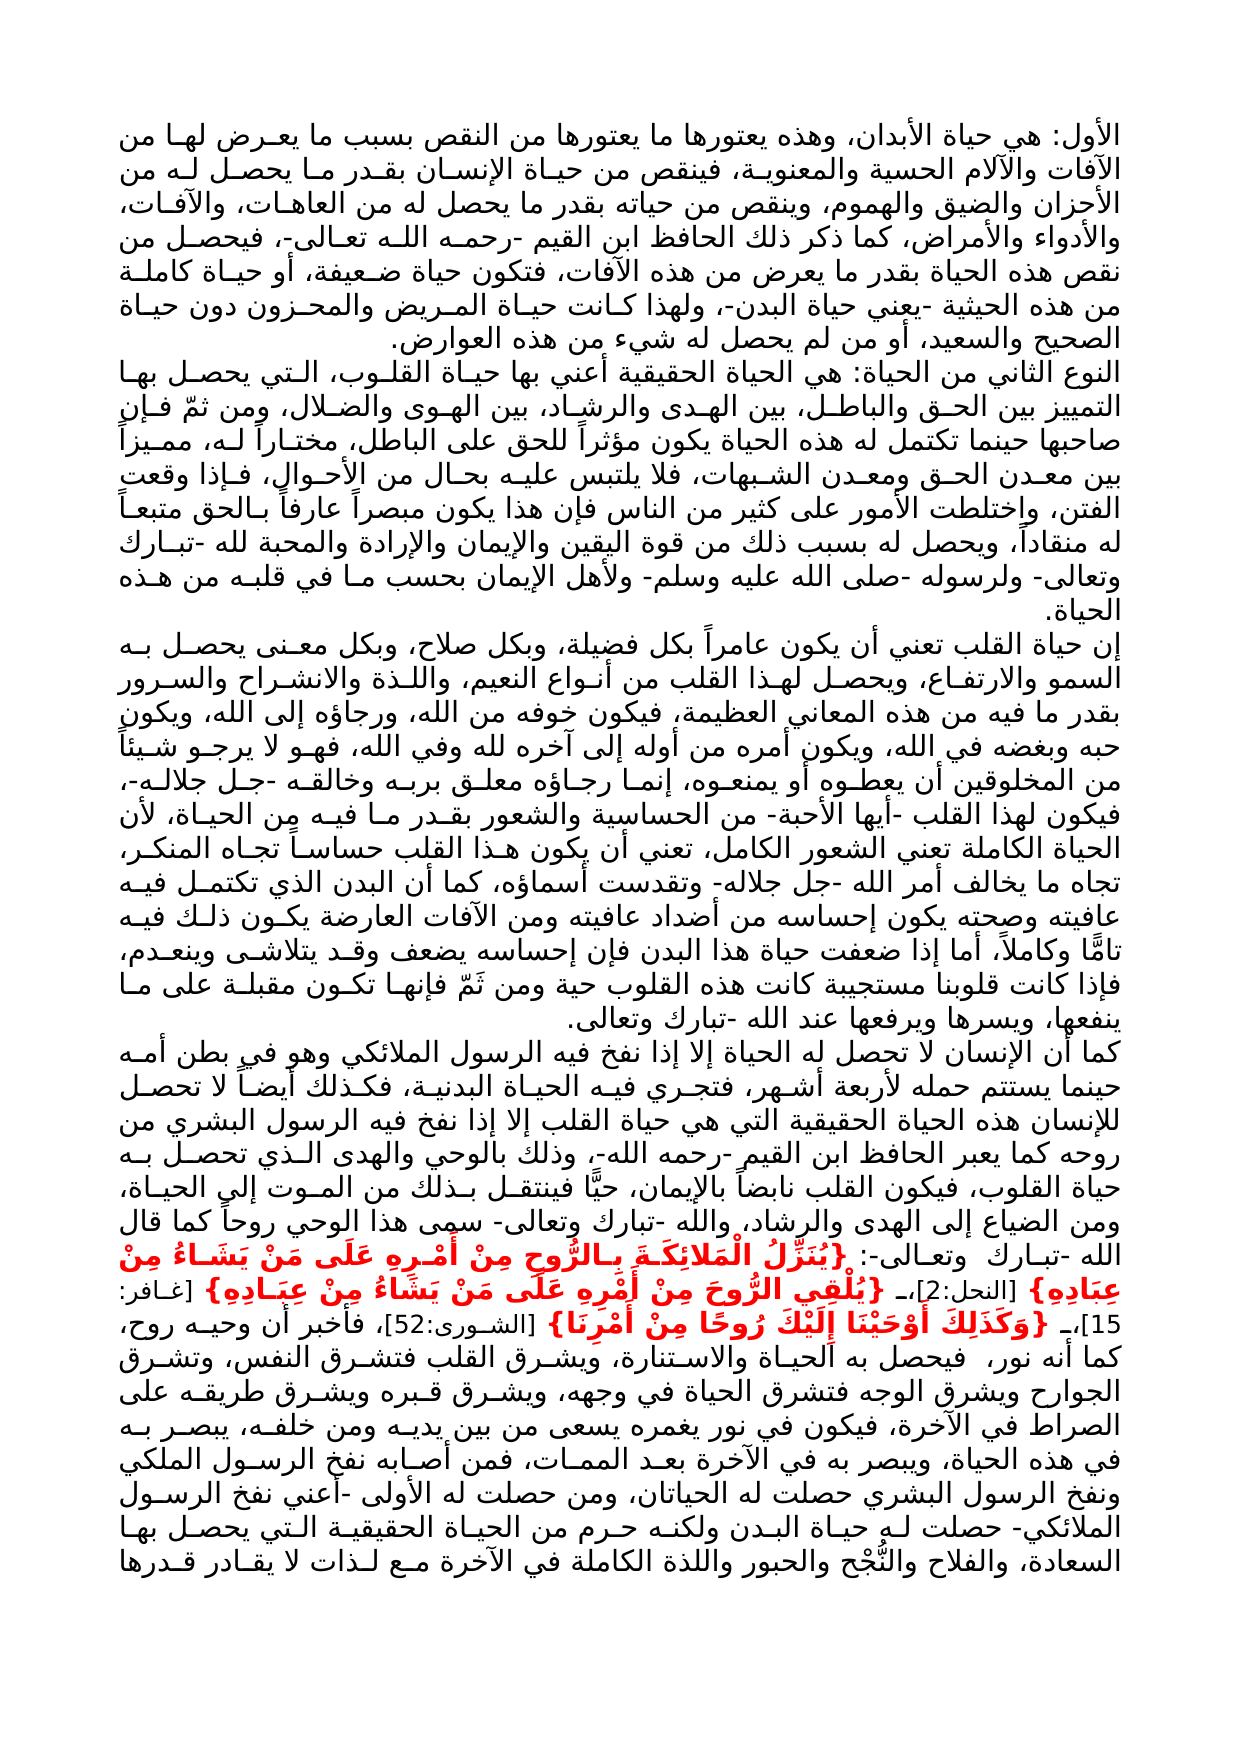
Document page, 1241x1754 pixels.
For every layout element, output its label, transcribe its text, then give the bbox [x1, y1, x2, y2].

text إن حياة القلب تعني أن يكون عامراً بكل فضيلة، وبكل صلاح، وبكل معنى يحصل به السمو والارتفاع، ويحصل لهذا القلب من أنواع النعيم، واللذة والانشراح والسرور بقدر ما فيه من هذه المعاني العظيمة، فيكون خوفه من الله، ورجاؤه إلى الله، ويكون حبه وبغضه في الله، ويكون أمره من أوله إلى آخره لله وفي الله، فهو لا يرجو شيئاً من المخلوقين أن يعطوه أو يمنعوه، إنما رجاؤه معلق بربه وخالقه -جل جلاله-، فيكون لهذا القلب -أيها الأحبة- من الحساسية والشعور بقدر ما فيه من الحياة، لأن الحياة الكاملة تعني الشعور الكامل، تعني أن يكون هذا القلب حساساً تجاه المنكر، تجاه ما يخالف أمر الله -جل جلاله- وتقدست أسماؤه، كما أن البدن الذي تكتمل فيه عافيته وصحته يكون إحساسه من أضداد عافيته ومن الآفات العارضة يكون ذلك فيه تامًّا وكاملاً، أما إذا ضعفت حياة هذا البدن فإن إحساسه يضعف وقد يتلاشى وينعدم، فإذا كانت قلوبنا مستجيبة كانت هذه القلوب حية ومن ثَمّ فإنها تكون مقبلة على ما ينفعها، ويسرها ويرفعها عند الله -تبارك وتعالى. [118, 627, 1122, 1035]
text الأول: هي حياة الأبدان، وهذه يعتورها ما يعتورها من النقص بسبب ما يعرض لها من الآفات والآلام الحسية والمعنوية، فينقص من حياة الإنسان بقدر ما يحصل له من الأحزان والضيق والهموم، وينقص من حياته بقدر ما يحصل له من العاهات، والآفات، والأدواء والأمراض، كما ذكر ذلك الحافظ ابن القيم -رحمه الله تعالى-، فيحصل من نقص هذه الحياة بقدر ما يعرض من هذه الآفات، فتكون حياة ضعيفة، أو حياة كاملة من هذه الحيثية -يعني حياة البدن-، ولهذا كانت حياة المريض والمحزون دون حياة الصحيح والسعيد، أو من لم يحصل له شيء من هذه العوارض. [118, 118, 1122, 356]
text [118, 1035, 1122, 1578]
text النوع الثاني من الحياة: هي الحياة الحقيقية أعني بها حياة القلوب، التي يحصل بها التمييز بين الحق والباطل، بين الهدى والرشاد، بين الهوى والضلال، ومن ثمّ فإن صاحبها حينما تكتمل له هذه الحياة يكون مؤثراً للحق على الباطل، مختاراً له، مميزاً بين معدن الحق ومعدن الشبهات، فلا يلتبس عليه بحال من الأحوال، فإذا وقعت الفتن، واختلطت الأمور على كثير من الناس فإن هذا يكون مبصراً عارفاً بالحق متبعاً له منقاداً، ويحصل له بسبب ذلك من قوة اليقين والإيمان والإرادة والمحبة لله -تبارك وتعالى- ولرسوله -صلى الله عليه وسلم- ولأهل الإيمان بحسب ما في قلبه من هذه الحياة. [118, 356, 1122, 627]
